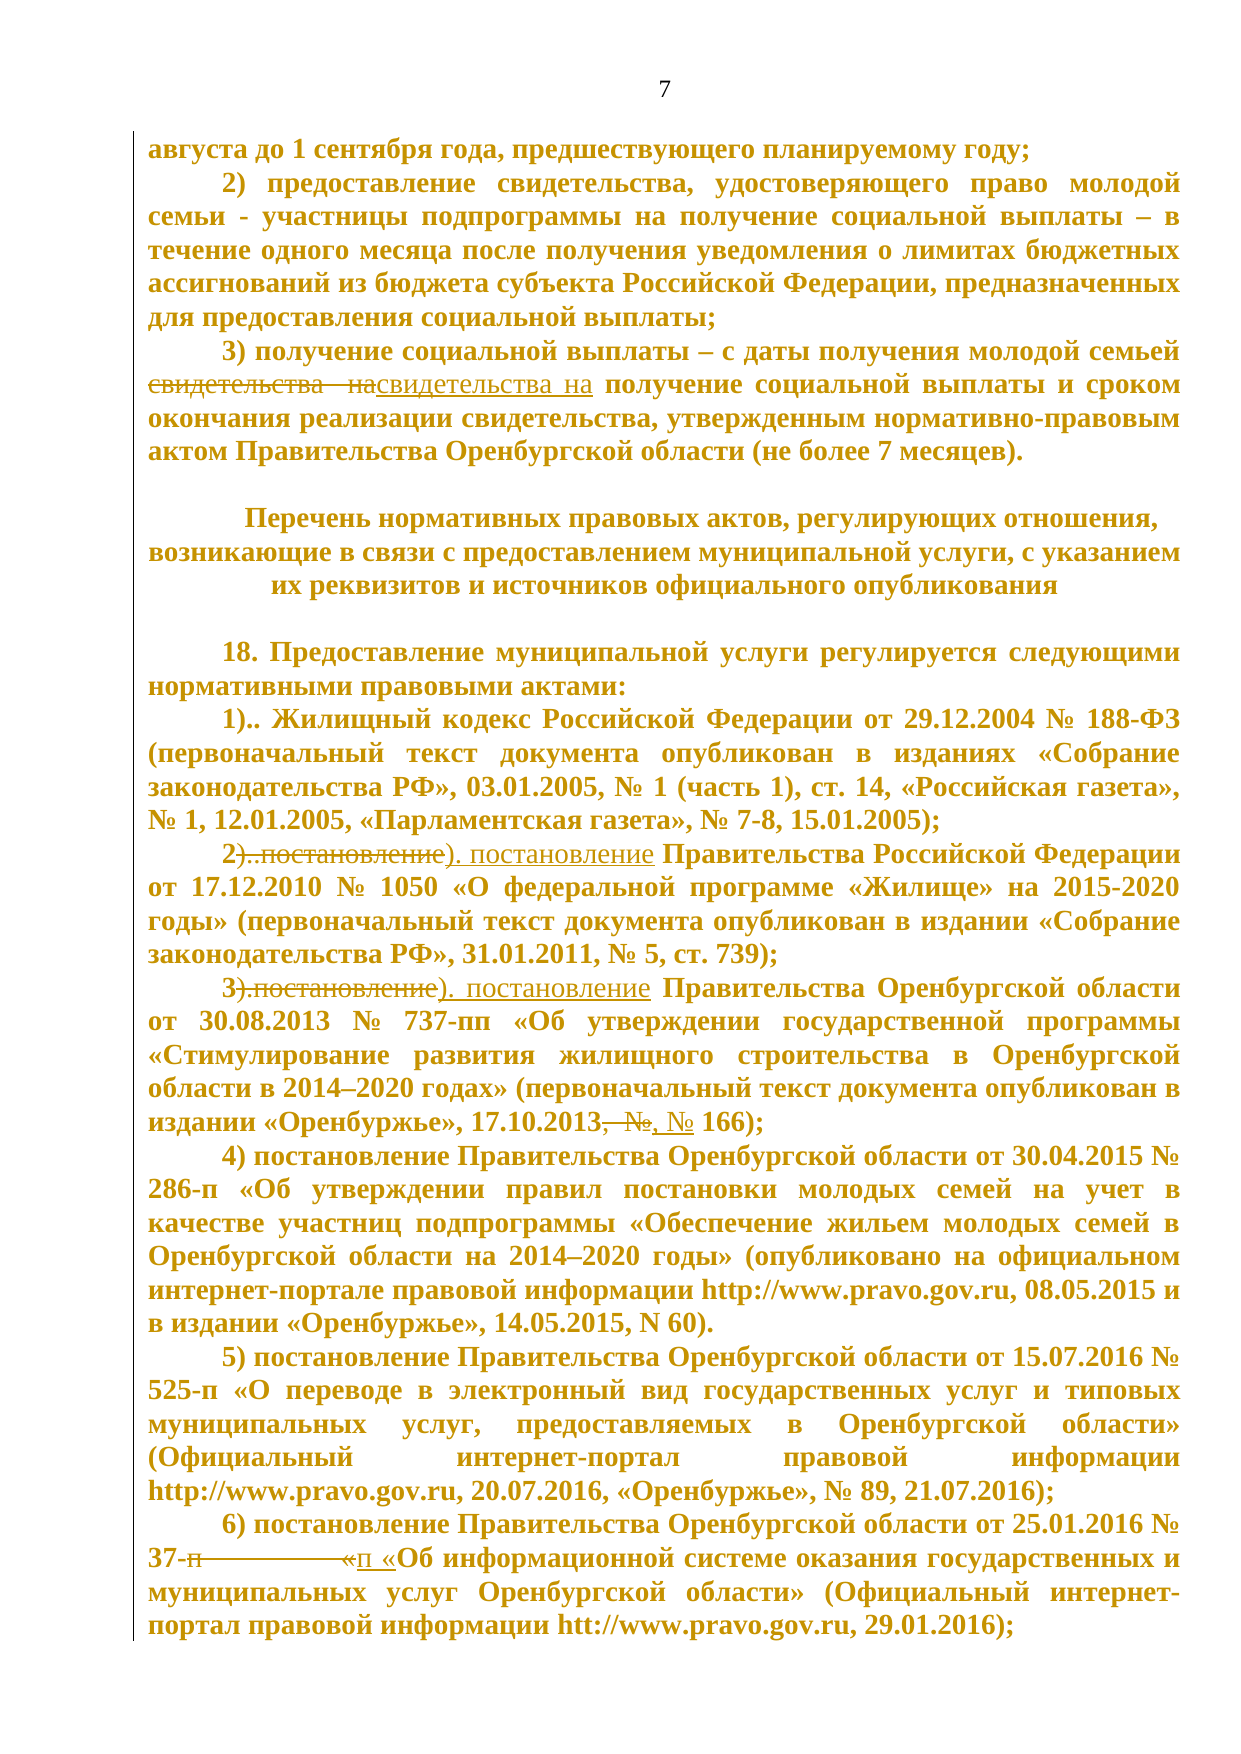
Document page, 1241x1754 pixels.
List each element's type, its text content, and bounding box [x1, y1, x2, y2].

text 2 Правительства Российской Федерации от 17.12.2010 № 1050 «О федеральной программе «Жилище» на 2015-2020 годы» (первоначальный текст документа опубликован в издании «Собрание законодательства РФ», 31.01.2011, № 5, ст. 739); [148, 836, 1181, 970]
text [148, 131, 1181, 165]
text Перечень нормативных правовых актов, регулирующих отношения, возникающие в связи с предоставлением муниципальной услуги, с указанием их реквизитов и источников официального опубликования [148, 500, 1181, 601]
text 1).. Жилищный кодекс Российской Федерации от 29.12.2004 № 188-ФЗ (первоначальный текст документа опубликован в изданиях «Собрание законодательства РФ», 03.01.2005, № 1 (часть 1), ст. 14, «Российская газета», № 1, 12.01.2005, «Парламентская газета», № 7-8, 15.01.2005); [148, 702, 1181, 836]
text 18. Предоставление муниципальной услуги регулируется следующими нормативными правовыми актами: [148, 634, 1181, 702]
text 2) предоставление свидетельства, удостоверяющего право молодой семьи - участницы подпрограммы на получение социальной выплаты – в течение одного месяца после получения уведомления о лимитах бюджетных ассигнований из бюджета субъекта Российской Федерации, предназначенных для предоставления социальной выплаты; [148, 165, 1181, 333]
text 5) постановление Правительства Оренбургской области от 15.07.2016 № 525-п «О переводе в электронный вид государственных услуг и типовых муниципальных услуг, предоставляемых в Оренбургской области» (Официальный интернет-портал правовой информации http://www.pravo.gov.ru, 20.07.2016, «Оренбуржье», № 89, 21.07.2016); [148, 1339, 1181, 1507]
text 6) постановление Правительства Оренбургской области от 25.01.2016 № 37-Об информационной системе оказания государственных и муниципальных услуг Оренбургской области» (Официальный интернет-портал правовой информации htt://www.pravo.gov.ru, 29.01.2016); [148, 1507, 1181, 1641]
text 3 Правительства Оренбургской области от 30.08.2013 № 737-пп «Об утверждении государственной программы «Стимулирование развития жилищного строительства в Оренбургской области в 2014‒2020 годах» (первоначальный текст документа опубликован в издании «Оренбуржье», 17.10.2013 166); [148, 970, 1181, 1138]
text 4) постановление Правительства Оренбургской области от 30.04.2015 № 286-п «Об утверждении правил постановки молодых семей на учет в качестве участниц подпрограммы «Обеспечение жильем молодых семей в Оренбургской области на 2014–2020 годы» (опубликовано на официальном интернет-портале правовой информации http://www.pravo.gov.ru, 08.05.2015 и в издании «Оренбуржье», 14.05.2015, N 60). [148, 1138, 1181, 1339]
text 3) получение социальной выплаты – с даты получения молодой семьей получение социальной выплаты и сроком окончания реализации свидетельства, утвержденным нормативно-правовым актом Правительства Оренбургской области (не более 7 месяцев). [148, 333, 1181, 467]
